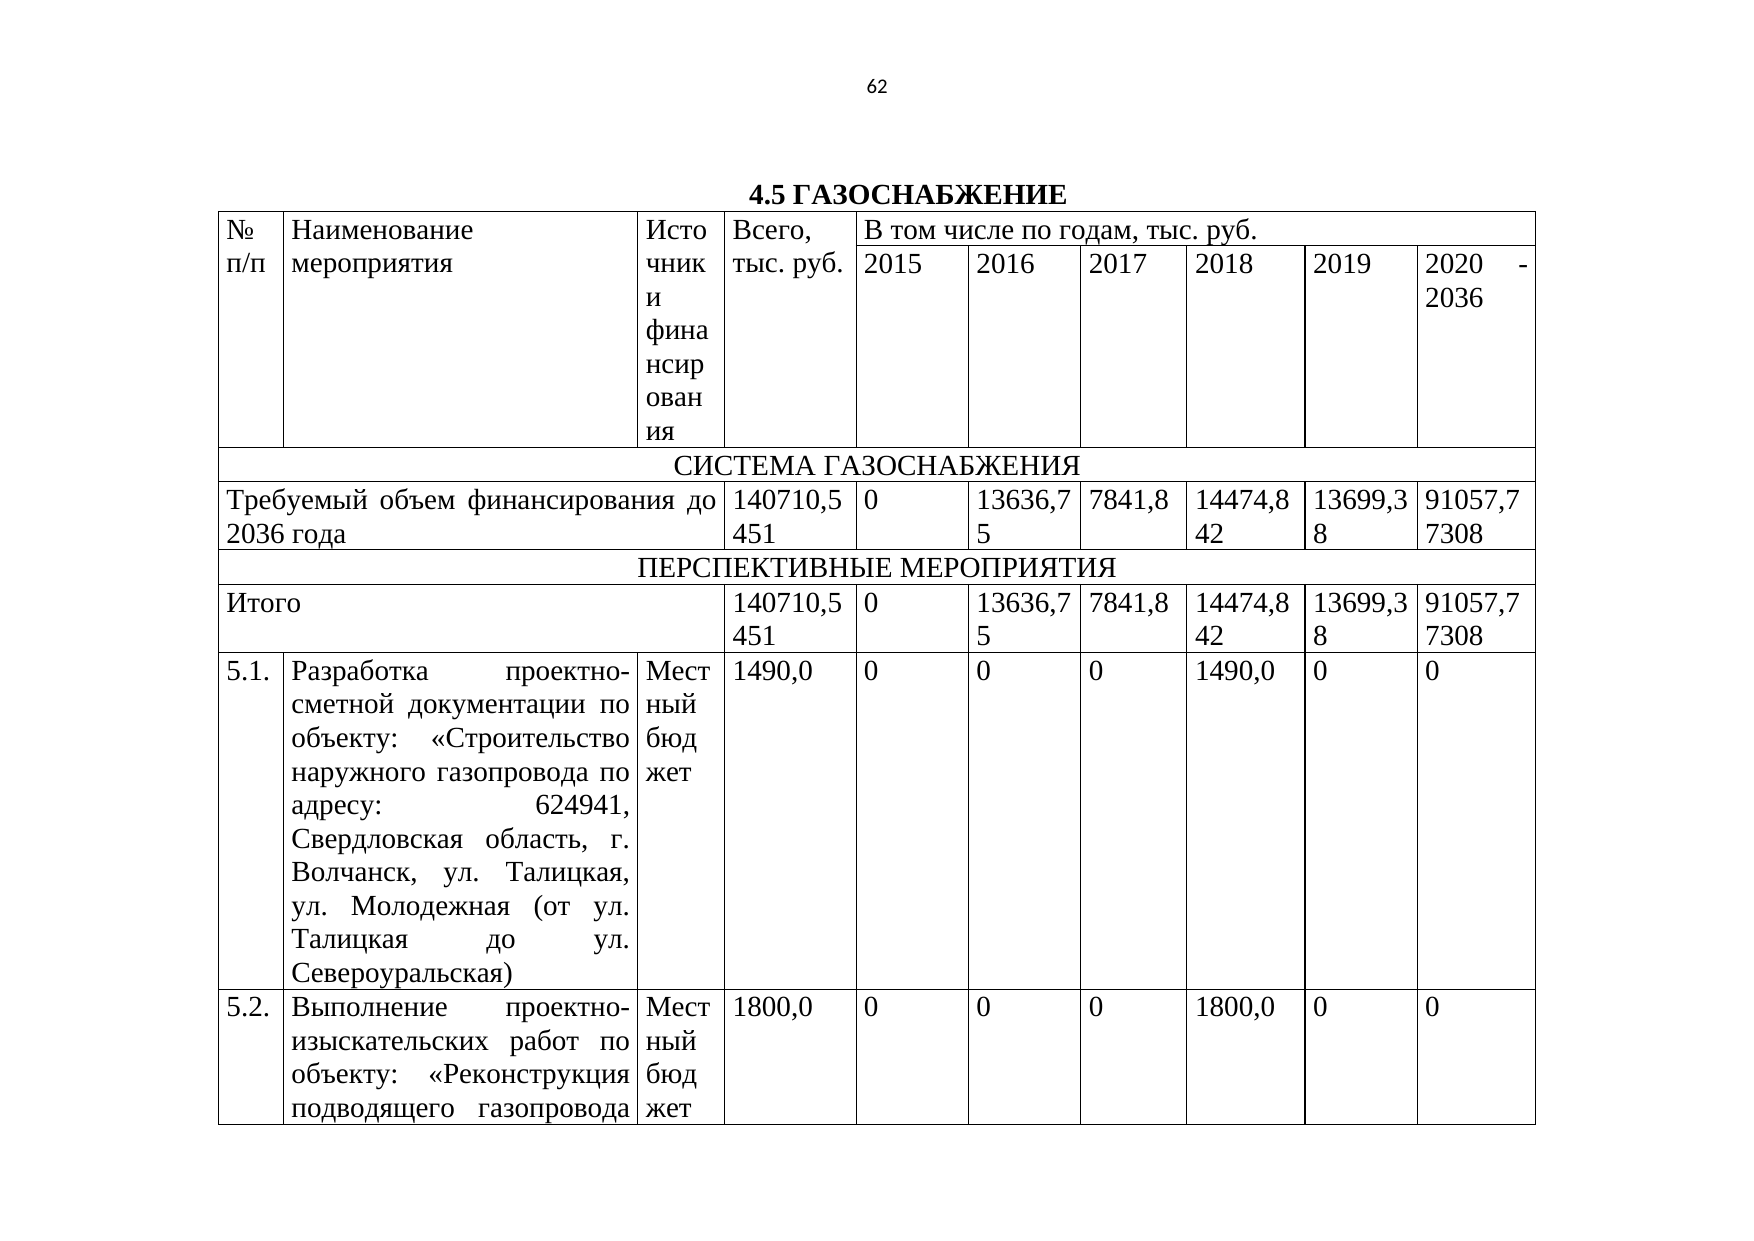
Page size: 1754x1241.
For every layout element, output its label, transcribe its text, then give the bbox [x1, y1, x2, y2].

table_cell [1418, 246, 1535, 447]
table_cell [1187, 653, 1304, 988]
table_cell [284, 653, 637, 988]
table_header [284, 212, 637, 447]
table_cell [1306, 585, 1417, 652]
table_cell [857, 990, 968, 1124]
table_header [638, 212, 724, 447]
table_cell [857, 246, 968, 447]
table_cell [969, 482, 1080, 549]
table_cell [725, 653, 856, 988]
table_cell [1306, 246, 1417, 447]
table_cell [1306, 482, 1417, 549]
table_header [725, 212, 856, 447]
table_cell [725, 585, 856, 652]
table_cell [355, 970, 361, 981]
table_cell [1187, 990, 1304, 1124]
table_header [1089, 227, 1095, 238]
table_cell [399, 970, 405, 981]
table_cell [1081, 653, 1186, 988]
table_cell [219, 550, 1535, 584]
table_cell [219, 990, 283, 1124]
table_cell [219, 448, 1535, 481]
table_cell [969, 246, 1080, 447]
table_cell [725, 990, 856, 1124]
text 4.5 ГАЗОСНАБЖЕНИЕ [118, 177, 1636, 211]
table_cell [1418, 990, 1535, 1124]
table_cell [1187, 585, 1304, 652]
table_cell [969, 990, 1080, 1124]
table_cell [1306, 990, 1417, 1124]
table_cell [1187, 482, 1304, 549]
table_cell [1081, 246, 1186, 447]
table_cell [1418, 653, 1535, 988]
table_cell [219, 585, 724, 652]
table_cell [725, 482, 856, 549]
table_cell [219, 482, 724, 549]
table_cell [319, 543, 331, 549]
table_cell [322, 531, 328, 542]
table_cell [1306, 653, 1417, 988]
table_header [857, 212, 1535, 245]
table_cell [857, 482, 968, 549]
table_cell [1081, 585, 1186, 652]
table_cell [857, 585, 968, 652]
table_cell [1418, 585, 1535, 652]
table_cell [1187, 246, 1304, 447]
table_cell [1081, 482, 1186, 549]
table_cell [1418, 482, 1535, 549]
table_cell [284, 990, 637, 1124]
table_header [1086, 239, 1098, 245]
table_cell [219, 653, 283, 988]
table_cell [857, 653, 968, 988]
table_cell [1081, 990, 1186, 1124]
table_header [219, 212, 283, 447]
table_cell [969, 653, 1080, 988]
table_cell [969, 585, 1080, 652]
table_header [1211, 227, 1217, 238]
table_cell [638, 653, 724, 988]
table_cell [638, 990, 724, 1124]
